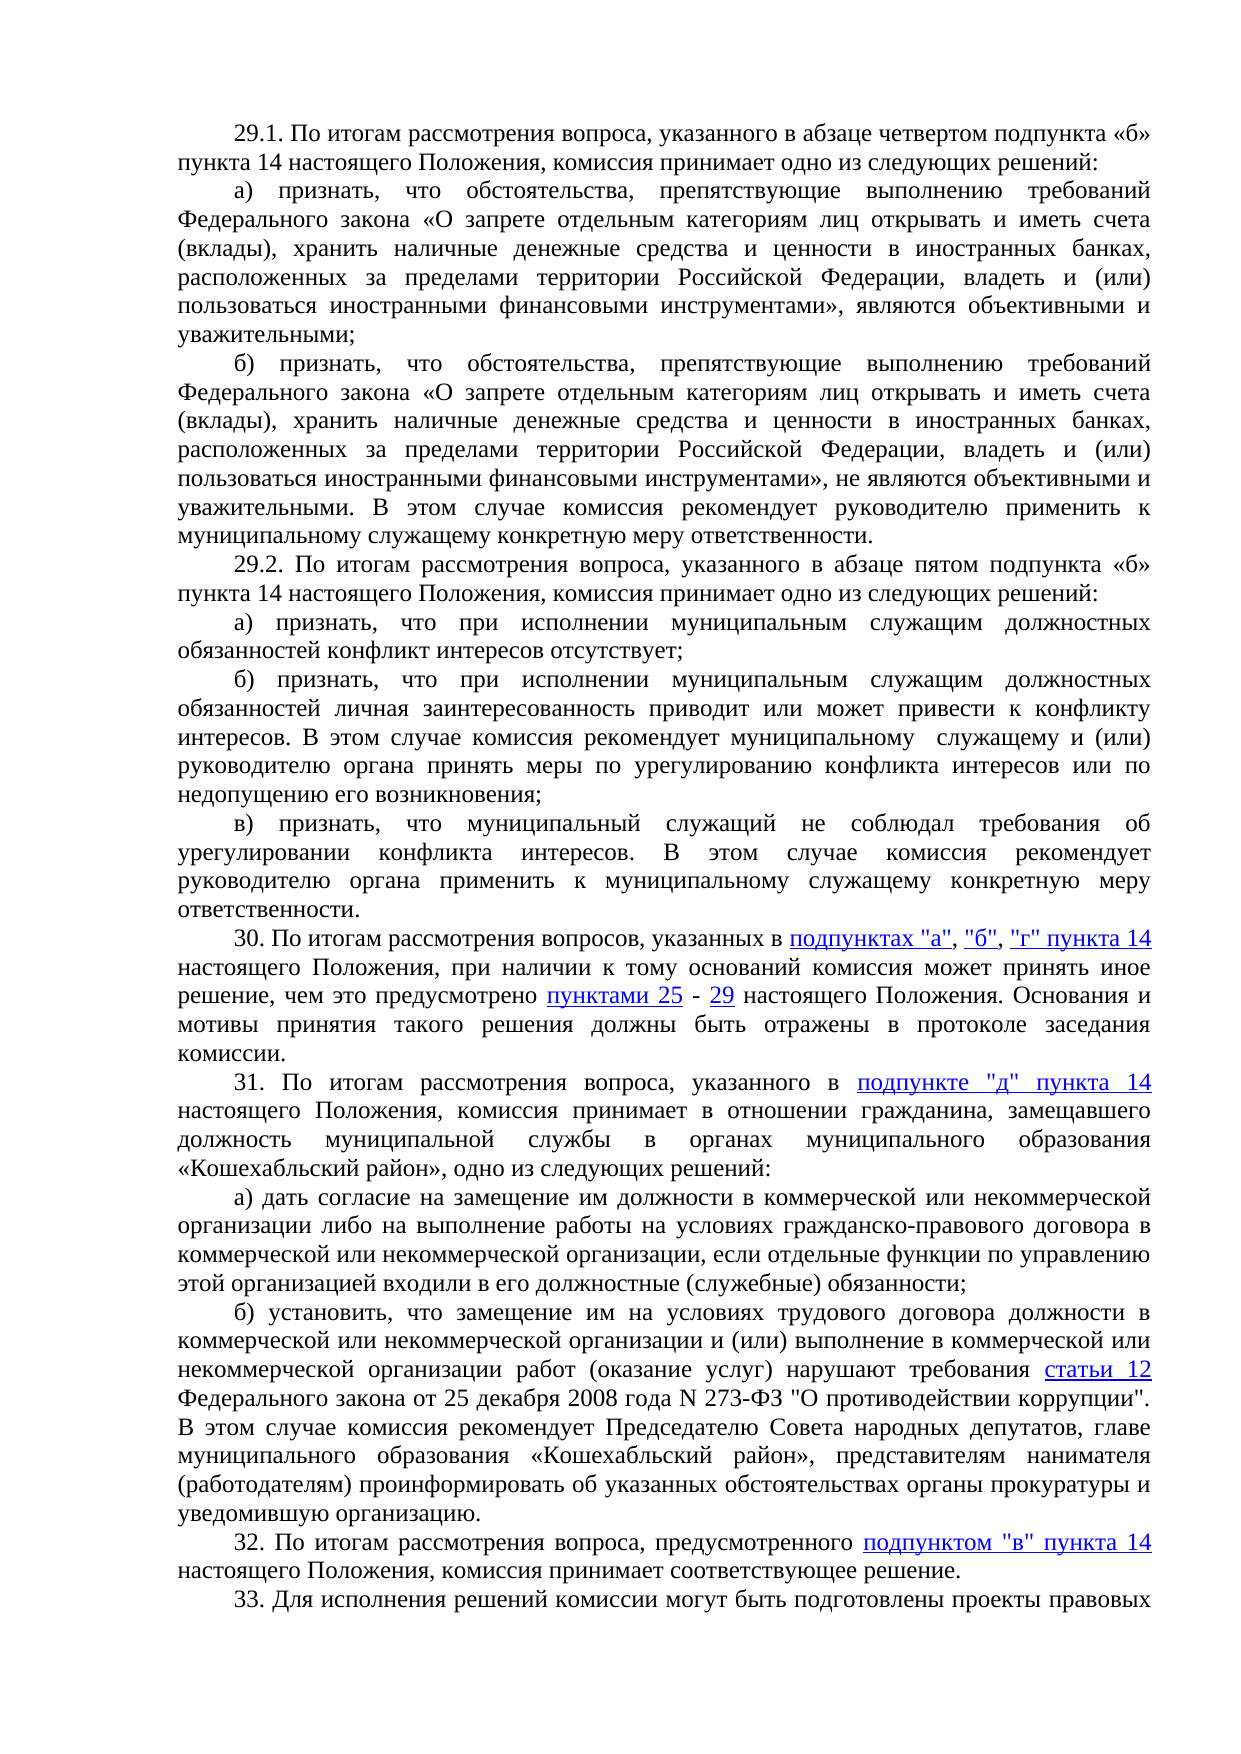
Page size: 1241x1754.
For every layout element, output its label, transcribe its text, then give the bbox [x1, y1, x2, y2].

text а) признать, что обстоятельства, препятствующие выполнению требований Федерального закона «О запрете отдельным категориям лиц открывать и иметь счета (вклады), хранить наличные денежные средства и ценности в иностранных банках, расположенных за пределами территории Российской Федерации, владеть и (или) пользоваться иностранными финансовыми инструментами», являются объективными и уважительными; [177, 176, 1152, 348]
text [177, 1584, 1152, 1613]
text 31. По итогам рассмотрения вопроса, указанного в подпункте "д" пункта 14 настоящего Положения, комиссия принимает в отношении гражданина, замещавшего должность муниципальной службы в органах муниципального образования «Кошехабльский район», одно из следующих решений: [177, 1067, 1152, 1182]
text 32. По итогам рассмотрения вопроса, предусмотренного подпунктом "в" пункта 14 настоящего Положения, комиссия принимает соответствующее решение. [177, 1527, 1152, 1584]
text 30. По итогам рассмотрения вопросов, указанных в подпунктах "а", "б", "г" пункта 14 настоящего Положения, при наличии к тому оснований комиссия может принять иное решение, чем это предусмотрено пунктами 25 - 29 настоящего Положения. Основания и мотивы принятия такого решения должны быть отражены в протоколе заседания комиссии. [177, 923, 1152, 1067]
text 29.2. По итогам рассмотрения вопроса, указанного в абзаце пятом подпункта «б» пункта 14 настоящего Положения, комиссия принимает одно из следующих решений: [177, 549, 1152, 607]
text 29.1. По итогам рассмотрения вопроса, указанного в абзаце четвертом подпункта «б» пункта 14 настоящего Положения, комиссия принимает одно из следующих решений: [177, 118, 1152, 176]
text а) признать, что при исполнении муниципальным служащим должностных обязанностей конфликт интересов отсутствует; [177, 607, 1152, 664]
text б) признать, что при исполнении муниципальным служащим должностных обязанностей личная заинтересованность приводит или может привести к конфликту интересов. В этом случае комиссия рекомендует муниципальному служащему и (или) руководителю органа принять меры по урегулированию конфликта интересов или по недопущению его возникновения; [177, 664, 1152, 808]
text а) дать согласие на замещение им должности в коммерческой или некоммерческой организации либо на выполнение работы на условиях гражданско-правового договора в коммерческой или некоммерческой организации, если отдельные функции по управлению этой организацией входили в его должностные (служебные) обязанности; [177, 1182, 1152, 1297]
text б) установить, что замещение им на условиях трудового договора должности в коммерческой или некоммерческой организации и (или) выполнение в коммерческой или некоммерческой организации работ (оказание услуг) нарушают требования статьи 12 Федерального закона от 25 декабря 2008 года N 273-ФЗ "О противодействии коррупции". В этом случае комиссия рекомендует Председателю Совета народных депутатов, главе муниципального образования «Кошехабльский район», представителям нанимателя (работодателям) проинформировать об указанных обстоятельствах органы прокуратуры и уведомившую организацию. [177, 1297, 1152, 1527]
text б) признать, что обстоятельства, препятствующие выполнению требований Федерального закона «О запрете отдельным категориям лиц открывать и иметь счета (вклады), хранить наличные денежные средства и ценности в иностранных банках, расположенных за пределами территории Российской Федерации, владеть и (или) пользоваться иностранными финансовыми инструментами», не являются объективными и уважительными. В этом случае комиссия рекомендует руководителю применить к муниципальному служащему конкретную меру ответственности. [177, 348, 1152, 549]
text в) признать, что муниципальный служащий не соблюдал требования об урегулировании конфликта интересов. В этом случае комиссия рекомендует руководителю органа применить к муниципальному служащему конкретную меру ответственности. [177, 808, 1152, 923]
